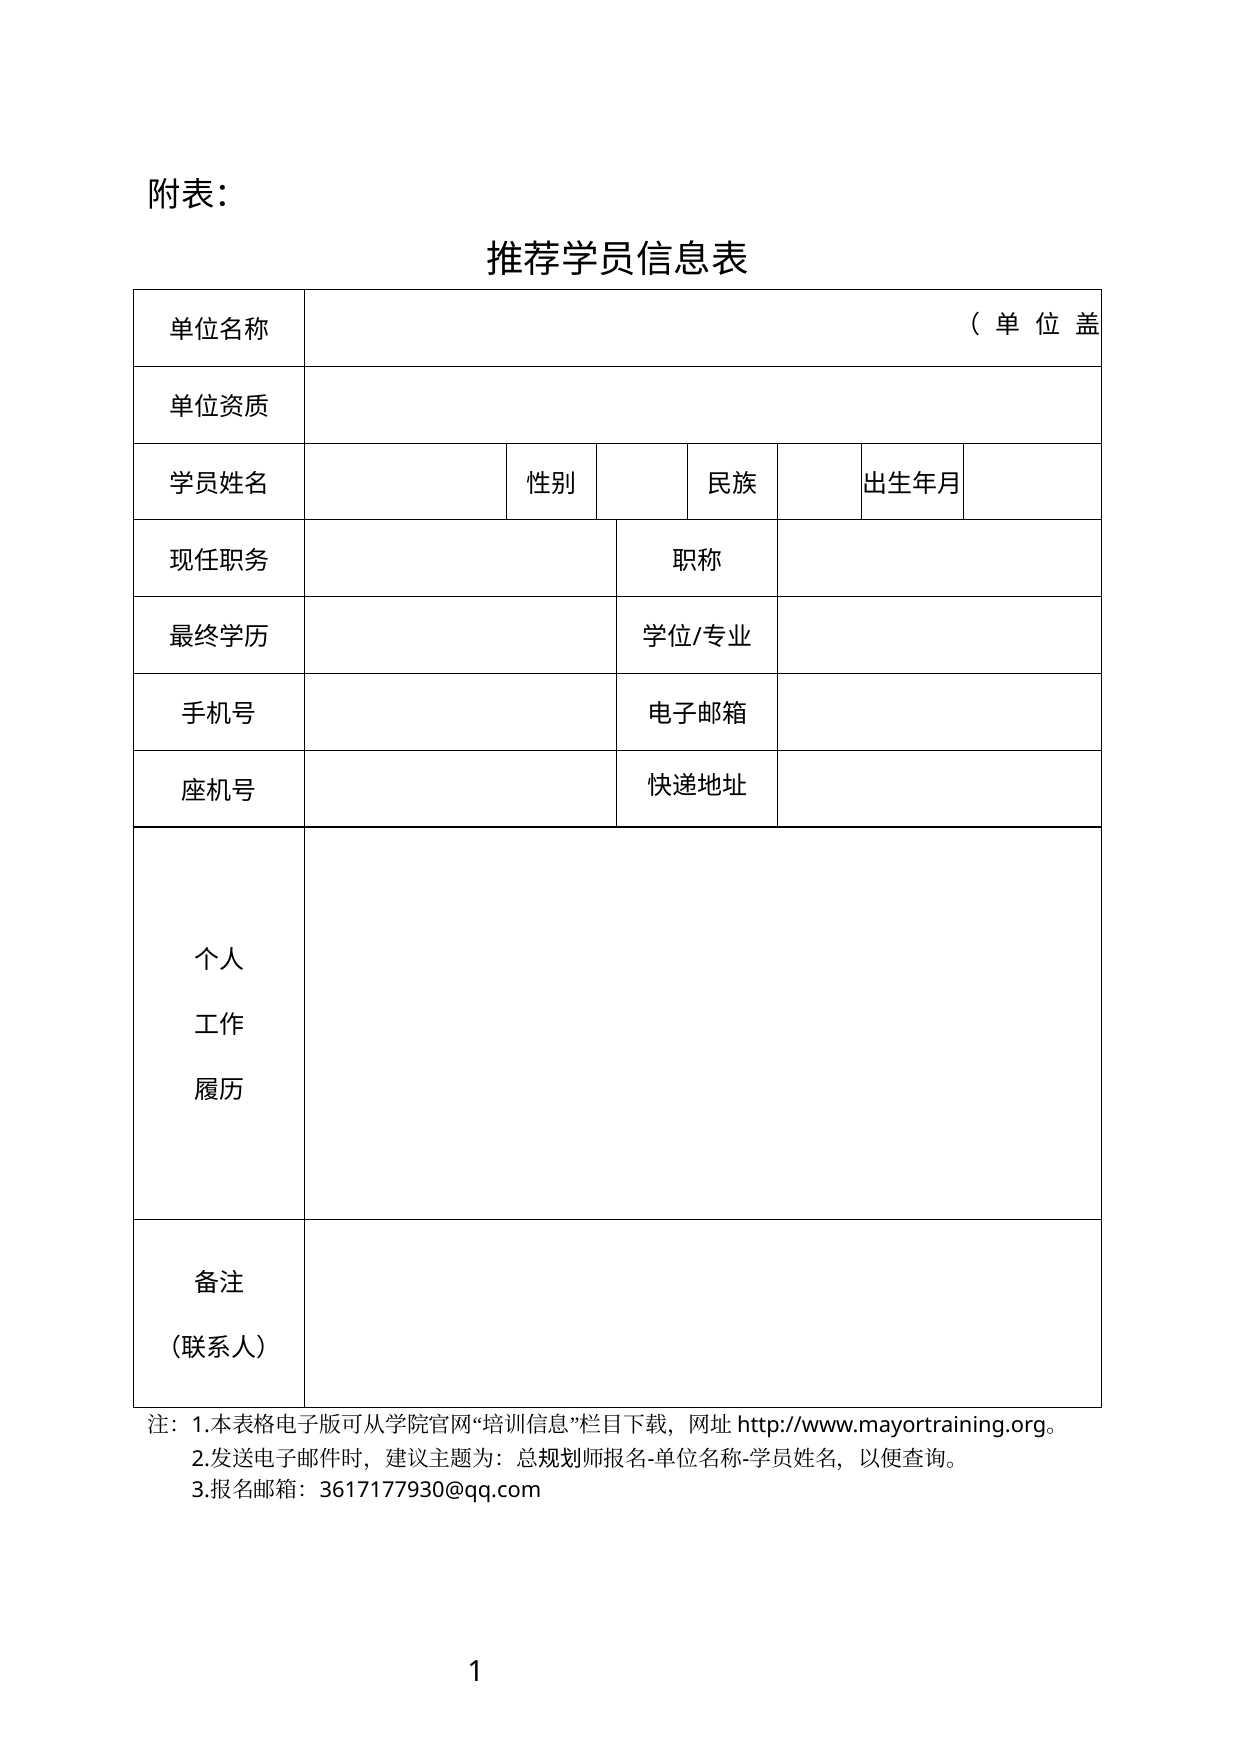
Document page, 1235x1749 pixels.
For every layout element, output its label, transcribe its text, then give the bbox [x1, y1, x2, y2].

table_cell [305, 828, 1101, 1218]
table_cell [964, 444, 1101, 519]
table_cell [305, 674, 616, 750]
table_cell [305, 367, 1101, 443]
table_cell [778, 597, 1101, 673]
text 推荐学员信息表 [148, 224, 1087, 289]
text 3.报名邮箱：3617177930@qq.com [148, 1473, 1087, 1506]
table_cell 单位资质 [134, 367, 304, 443]
table_cell [305, 597, 616, 673]
table_cell 快递地址 （邮编） [617, 751, 777, 826]
table_cell [305, 1220, 1101, 1407]
table_cell 民族 [688, 444, 777, 519]
table_cell [778, 751, 1101, 826]
text 注：1.本表格电子版可从学院官网“培训信息”栏目下载，网址http://www.mayortraining.org。 [148, 1408, 1087, 1441]
table_cell 手机号 [134, 674, 304, 750]
table_cell 职称 [617, 520, 777, 596]
text 2.发送电子邮件时，建议主题为：总规划师报名-单位名称-学员姓名，以便查询。 [148, 1441, 1087, 1473]
table_cell 学位/专业 [617, 597, 777, 673]
table_header （单位盖章） [305, 290, 1101, 366]
table_cell [778, 520, 1101, 596]
table_cell [305, 751, 616, 826]
table_cell [778, 674, 1101, 750]
table_cell 现任职务 [134, 520, 304, 596]
table_cell 个人 工作 履历 [134, 828, 304, 1218]
table_cell [778, 444, 861, 519]
table_cell [597, 444, 687, 519]
table_cell 电子邮箱 [617, 674, 777, 750]
table_cell 学员姓名 [134, 444, 304, 519]
text 附表： [148, 159, 1087, 224]
table_cell [305, 520, 616, 596]
table_cell 座机号 [134, 751, 304, 826]
table_cell 备注 （联系人） [134, 1220, 304, 1407]
table_cell [305, 444, 506, 519]
table_cell 最终学历 [134, 597, 304, 673]
table_header 单位名称 [134, 290, 304, 366]
table_cell 出生年月 [862, 444, 963, 519]
table_cell 性别 [507, 444, 596, 519]
